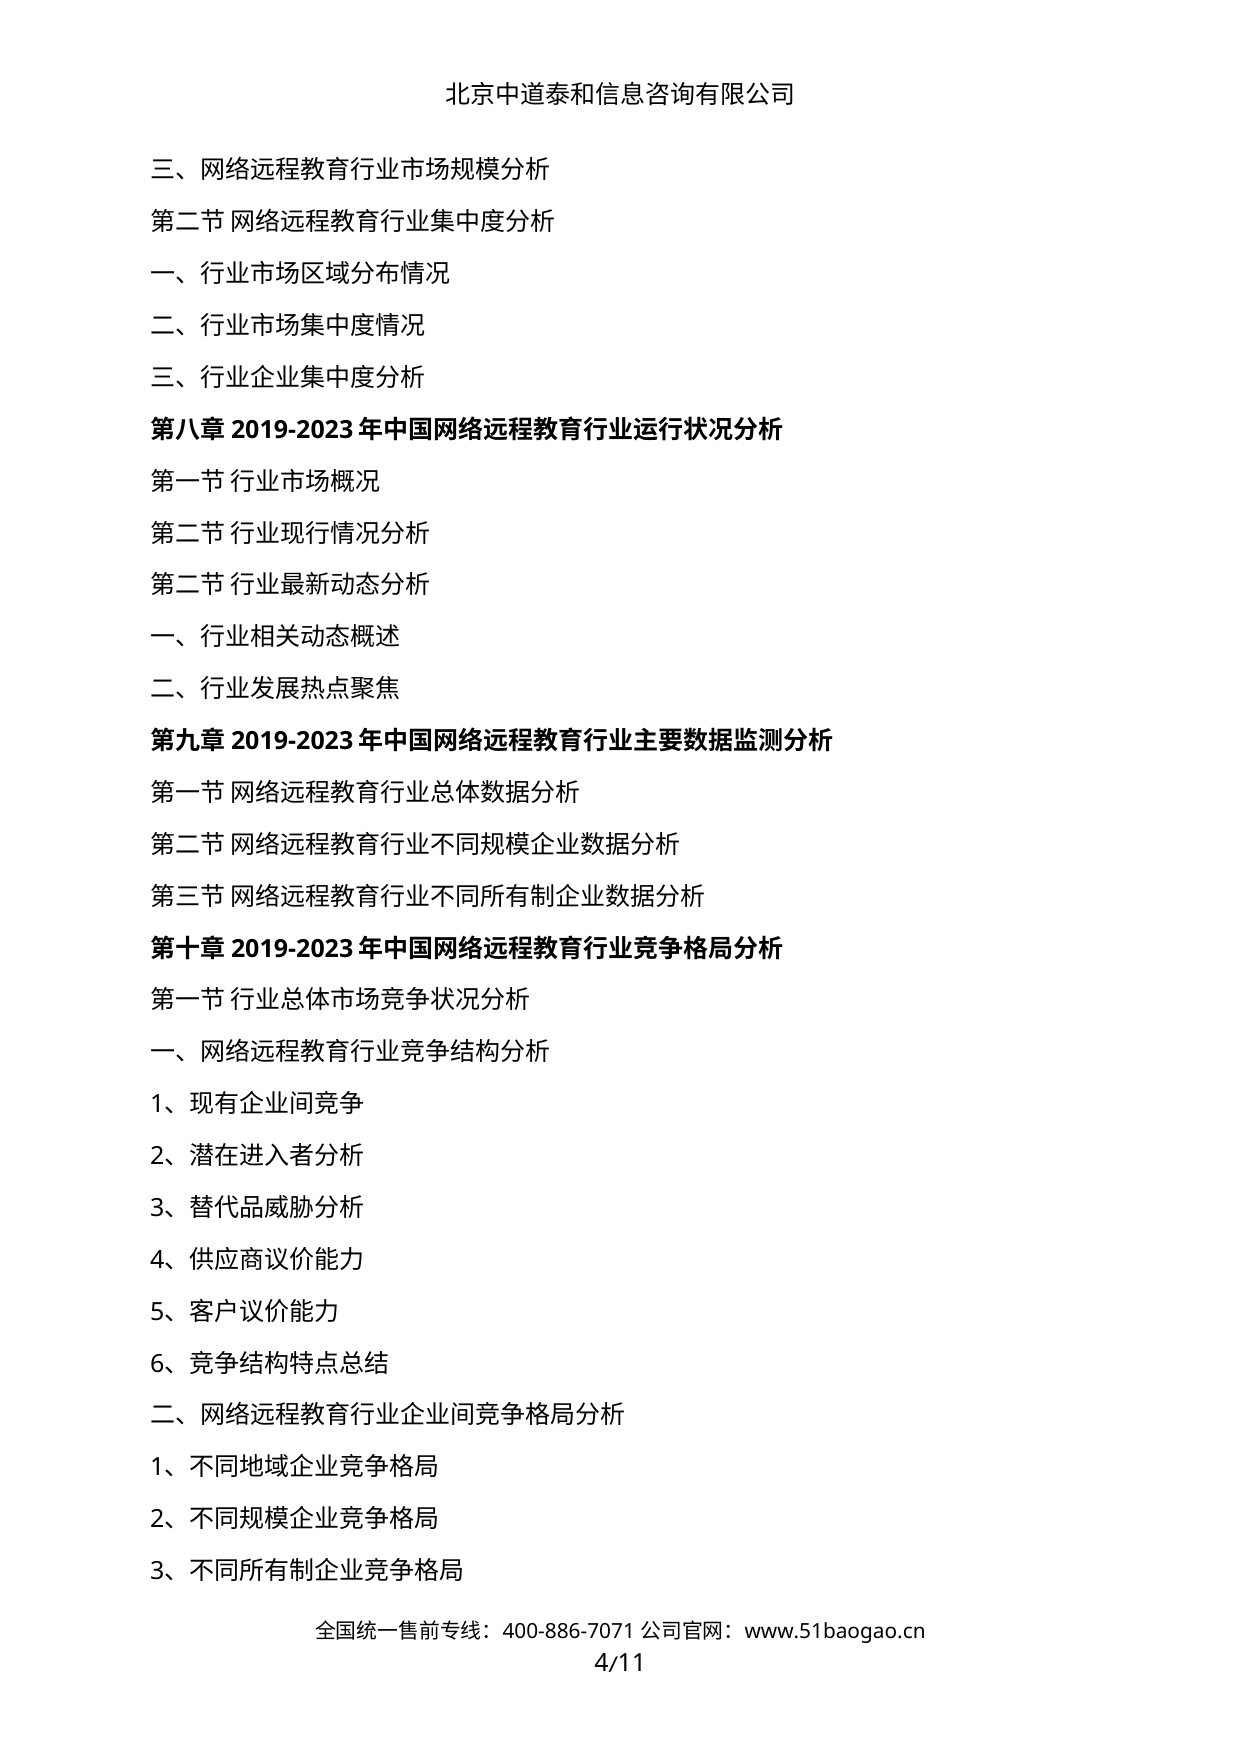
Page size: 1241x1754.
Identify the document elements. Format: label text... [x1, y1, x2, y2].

text 第十章 2019-2023年中国网络远程教育行业竞争格局分析 [150, 928, 1090, 964]
text 一、行业相关动态概述 [150, 617, 1090, 653]
text 第一节 行业总体市场竞争状况分析 [150, 980, 1090, 1016]
text 第九章 2019-2023年中国网络远程教育行业主要数据监测分析 [150, 721, 1090, 757]
text 第八章 2019-2023年中国网络远程教育行业运行状况分析 [150, 409, 1090, 446]
text 第二节 行业最新动态分析 [150, 565, 1090, 601]
text 4、供应商议价能力 [150, 1239, 1090, 1276]
text 三、行业企业集中度分析 [150, 357, 1090, 394]
text 6、竞争结构特点总结 [150, 1343, 1090, 1379]
text 第一节 网络远程教育行业总体数据分析 [150, 772, 1090, 809]
text 一、行业市场区域分布情况 [150, 254, 1090, 290]
text 第三节 网络远程教育行业不同所有制企业数据分析 [150, 876, 1090, 912]
text 第二节 网络远程教育行业集中度分析 [150, 202, 1090, 238]
text 第二节 行业现行情况分析 [150, 513, 1090, 549]
text 2、不同规模企业竞争格局 [150, 1499, 1090, 1535]
text 二、行业市场集中度情况 [150, 306, 1090, 342]
text 三、网络远程教育行业市场规模分析 [150, 150, 1090, 186]
text 第二节 网络远程教育行业不同规模企业数据分析 [150, 824, 1090, 861]
text 二、行业发展热点聚焦 [150, 669, 1090, 705]
text 3、不同所有制企业竞争格局 [150, 1551, 1090, 1587]
text 第一节 行业市场概况 [150, 461, 1090, 497]
text 2、潜在进入者分析 [150, 1136, 1090, 1172]
text 1、现有企业间竞争 [150, 1084, 1090, 1120]
text 3、替代品威胁分析 [150, 1187, 1090, 1224]
text 1、不同地域企业竞争格局 [150, 1447, 1090, 1483]
text 一、网络远程教育行业竞争结构分析 [150, 1032, 1090, 1068]
text 5、客户议价能力 [150, 1291, 1090, 1327]
text 二、网络远程教育行业企业间竞争格局分析 [150, 1395, 1090, 1431]
